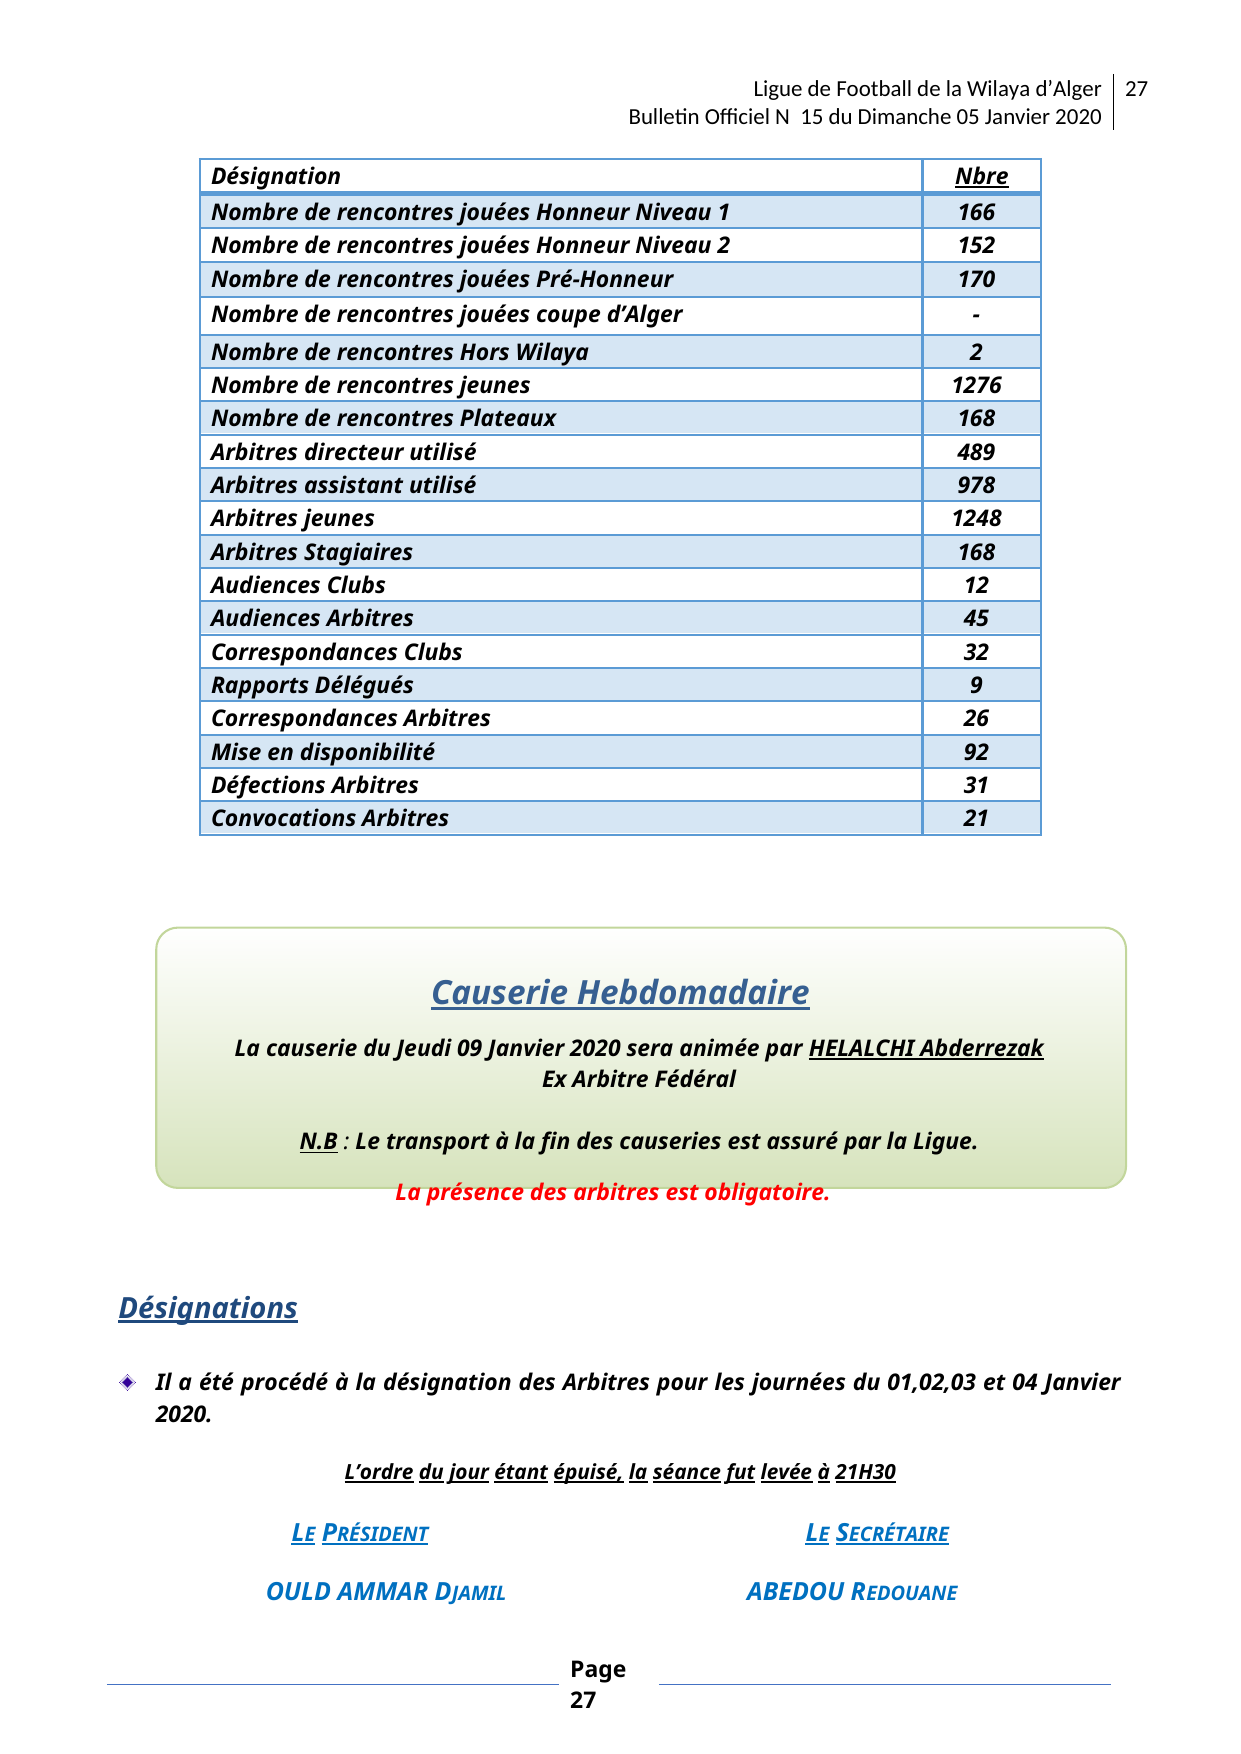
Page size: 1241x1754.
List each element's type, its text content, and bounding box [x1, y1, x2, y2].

text La présence des arbitres est obligatoire. [118, 1176, 1107, 1208]
table_cell 152 [924, 229, 1040, 261]
text L’ordre du jour étant épuisé, la séance fut levée à 21H30 [118, 1457, 1122, 1486]
table_cell 168 [924, 536, 1040, 567]
table_cell Nombre de rencontres jouées Honneur Niveau 2 [201, 229, 921, 261]
text La causerie du Jeudi 09 Janvier 2020 sera animée par HELALCHI Abderrezak [156, 1031, 1122, 1063]
table_cell 166 [924, 196, 1040, 227]
table_cell 45 [924, 602, 1040, 633]
table_cell Audiences Clubs [201, 569, 921, 600]
table_cell Correspondances Clubs [201, 636, 921, 667]
table_cell 489 [924, 436, 1040, 467]
table_cell - [924, 298, 1040, 333]
table_cell 12 [924, 569, 1040, 600]
table_cell 32 [924, 636, 1040, 667]
list Il a été procédé à la désignation des Arbitres pour les journées du 01,02,03 et 04 Janvier 2020. [118, 1366, 1122, 1429]
table_cell 9 [924, 669, 1040, 700]
table_cell 1248 [924, 502, 1040, 533]
text OULD AMMAR Djamil ABEDOU Redouane [266, 1573, 1122, 1607]
table_cell Arbitres directeur utilisé [201, 436, 921, 467]
table_cell 168 [924, 402, 1040, 433]
table_cell Nombre de rencontres Hors Wilaya [201, 336, 921, 367]
text Ex Arbitre Fédéral [156, 1063, 1122, 1094]
table_cell Arbitres Stagiaires [201, 536, 921, 567]
picture [119, 1374, 136, 1391]
table_cell Nombre de rencontres jouées Honneur Niveau 1 [201, 196, 921, 227]
table_cell 92 [924, 736, 1040, 767]
table_cell 2 [924, 336, 1040, 367]
table_cell 1276 [924, 369, 1040, 400]
table_cell 31 [924, 769, 1040, 800]
table_header Désignation [201, 160, 921, 191]
table_cell Arbitres jeunes [201, 502, 921, 533]
table_cell Défections Arbitres [201, 769, 921, 800]
table_cell Rapports Délégués [201, 669, 921, 700]
text N.B : Le transport à la fin des causeries est assuré par la Ligue. [156, 1125, 1122, 1156]
table_header Nbre [924, 160, 1040, 191]
table_cell Nombre de rencontres Plateaux [201, 402, 921, 433]
table_cell Audiences Arbitres [201, 602, 921, 633]
table_cell 978 [924, 469, 1040, 500]
table_cell Nombre de rencontres jeunes [201, 369, 921, 400]
table_cell Nombre de rencontres jouées Pré-Honneur [201, 263, 921, 296]
text Le Président Le Secrétaire [118, 1514, 1122, 1548]
table_cell Nombre de rencontres jouées coupe d’Alger [201, 298, 921, 333]
text Désignations [118, 1287, 1122, 1327]
table_cell 21 [924, 802, 1040, 833]
table_cell Convocations Arbitres [201, 802, 921, 833]
text Causerie Hebdomadaire [118, 969, 1122, 1014]
table_cell Arbitres assistant utilisé [201, 469, 921, 500]
table_cell 26 [924, 702, 1040, 733]
table_cell Mise en disponibilité [201, 736, 921, 767]
table_cell Correspondances Arbitres [201, 702, 921, 733]
table_cell 170 [924, 263, 1040, 296]
